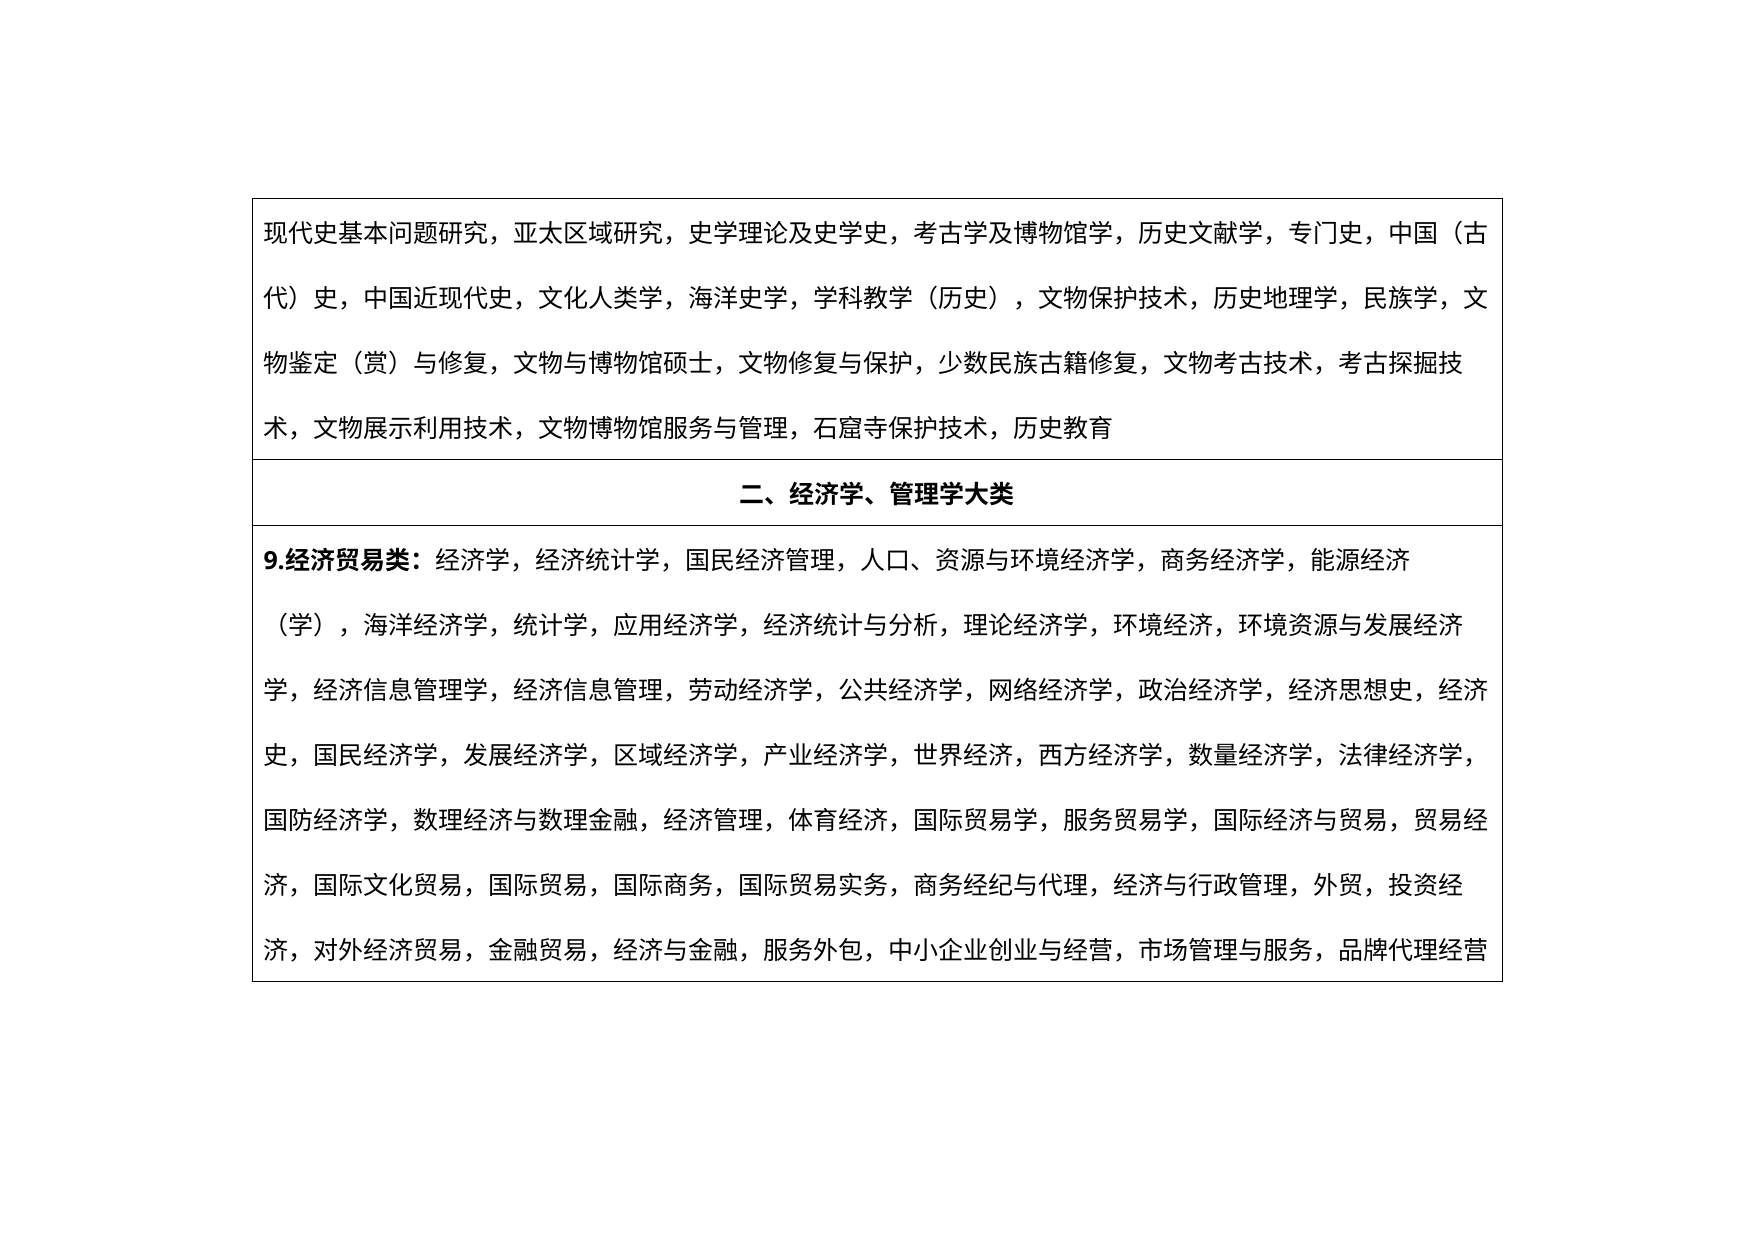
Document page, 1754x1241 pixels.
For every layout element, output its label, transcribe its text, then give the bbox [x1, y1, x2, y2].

table_cell 9.经济贸易类：经济学，经济统计学，国民经济管理，人口、资源与环境经济学，商务经济学，能源经济（学），海洋经济学，统计学，应用经济学，经济统计与分析，理论经济学，环境经济，环境资源与发展经济学，经济信息管理学，经济信息管理，劳动经济学，公共经济学，网络经济学，政治经济学，经济思想史，经济史，国民经济学，发展经济学，区域经济学，产业经济学，世界经济，西方经济学，数量经济学，法律经济学，国防经济学，数理经济与数理金融，经济管理，体育经济，国际贸易学，服务贸易学，国际经济与贸易，贸易经济，国际文化贸易，国际贸易，国际商务，国际贸易实务，商务经纪与代理，经济与行政管理，外贸，投资经济，对外经济贸易，金融贸易，经济与金融，服务外包，中小企业创业与经营，市场管理与服务，品牌代理经营 [253, 526, 1502, 981]
table_cell 二、经济学、管理学大类 [253, 460, 1502, 525]
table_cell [253, 199, 1502, 459]
